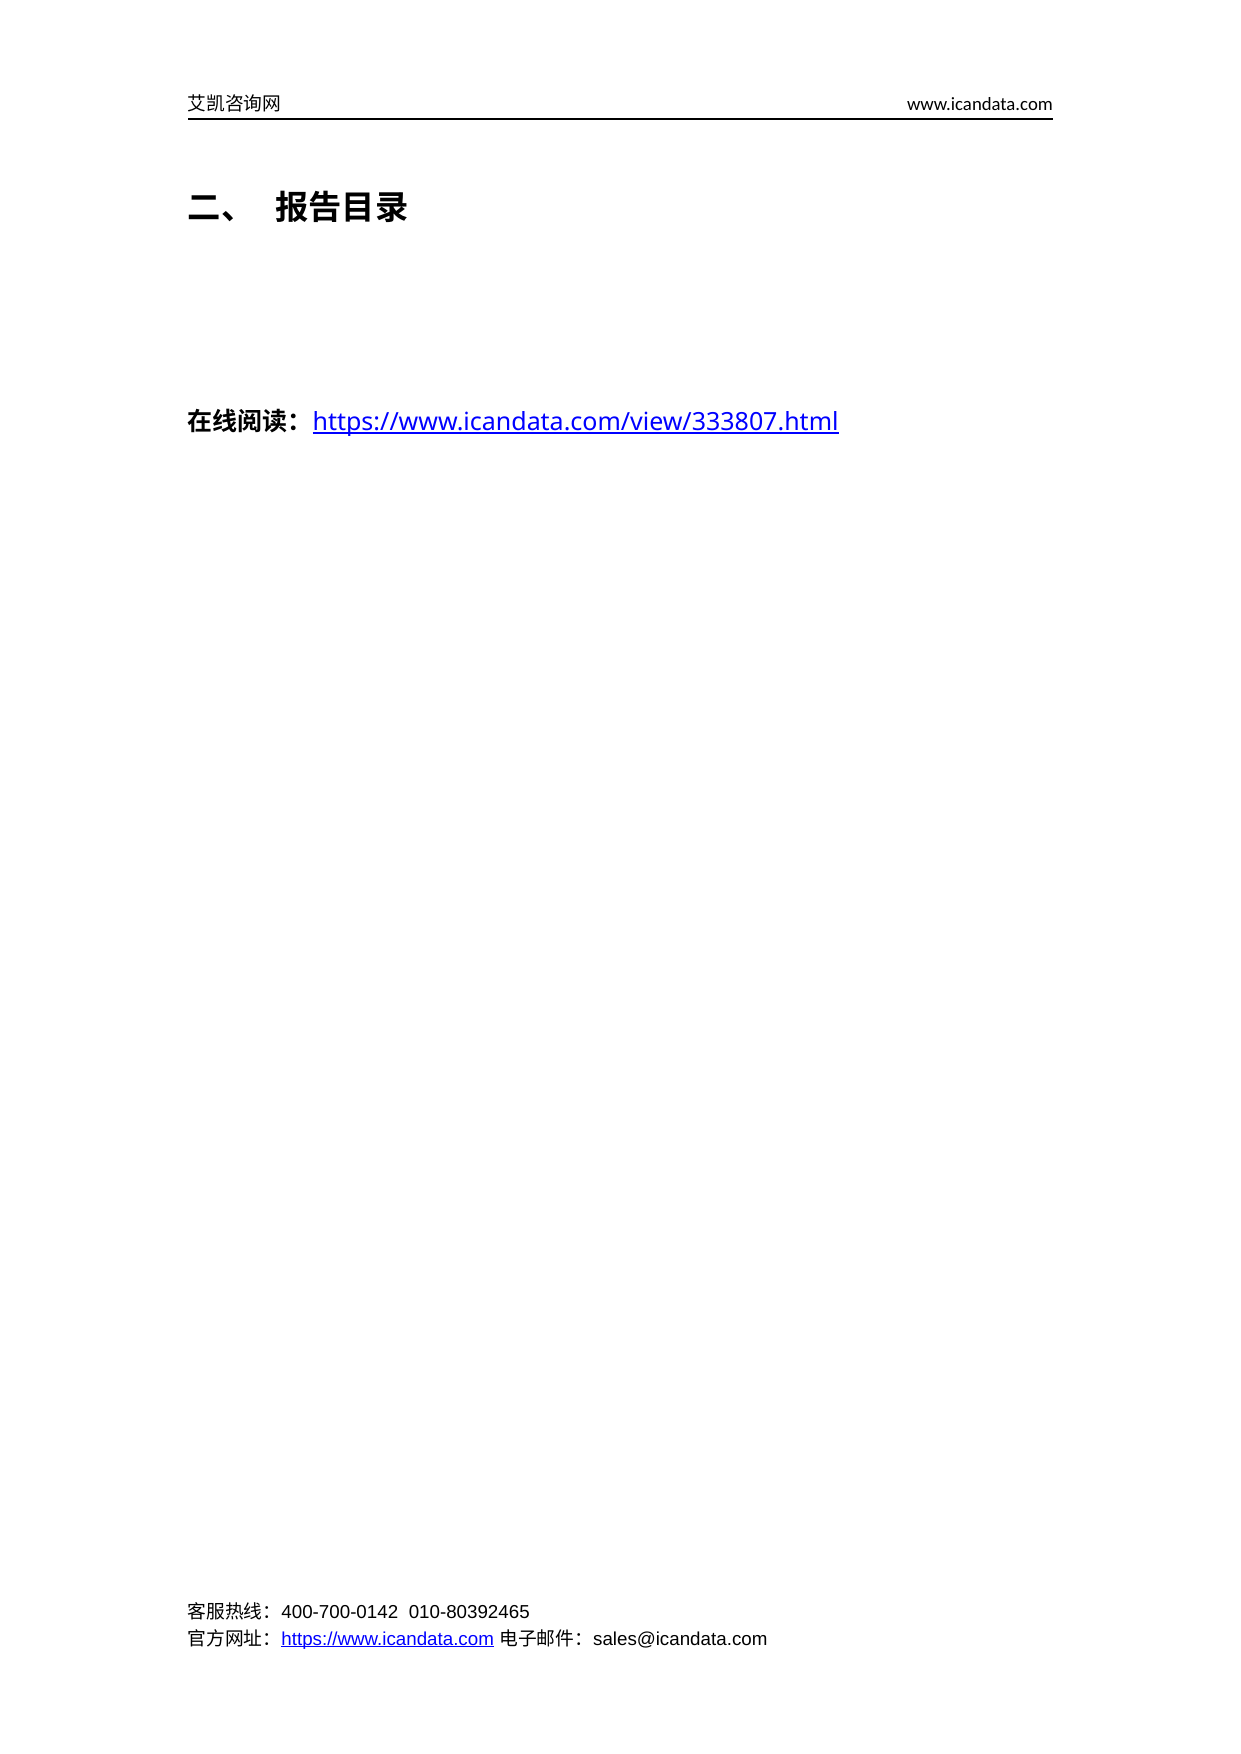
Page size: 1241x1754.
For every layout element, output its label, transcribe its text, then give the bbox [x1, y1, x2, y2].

text 在线阅读：https://www.icandata.com/view/333807.html [187, 387, 1053, 452]
subtitle 报告目录 [187, 172, 1053, 237]
